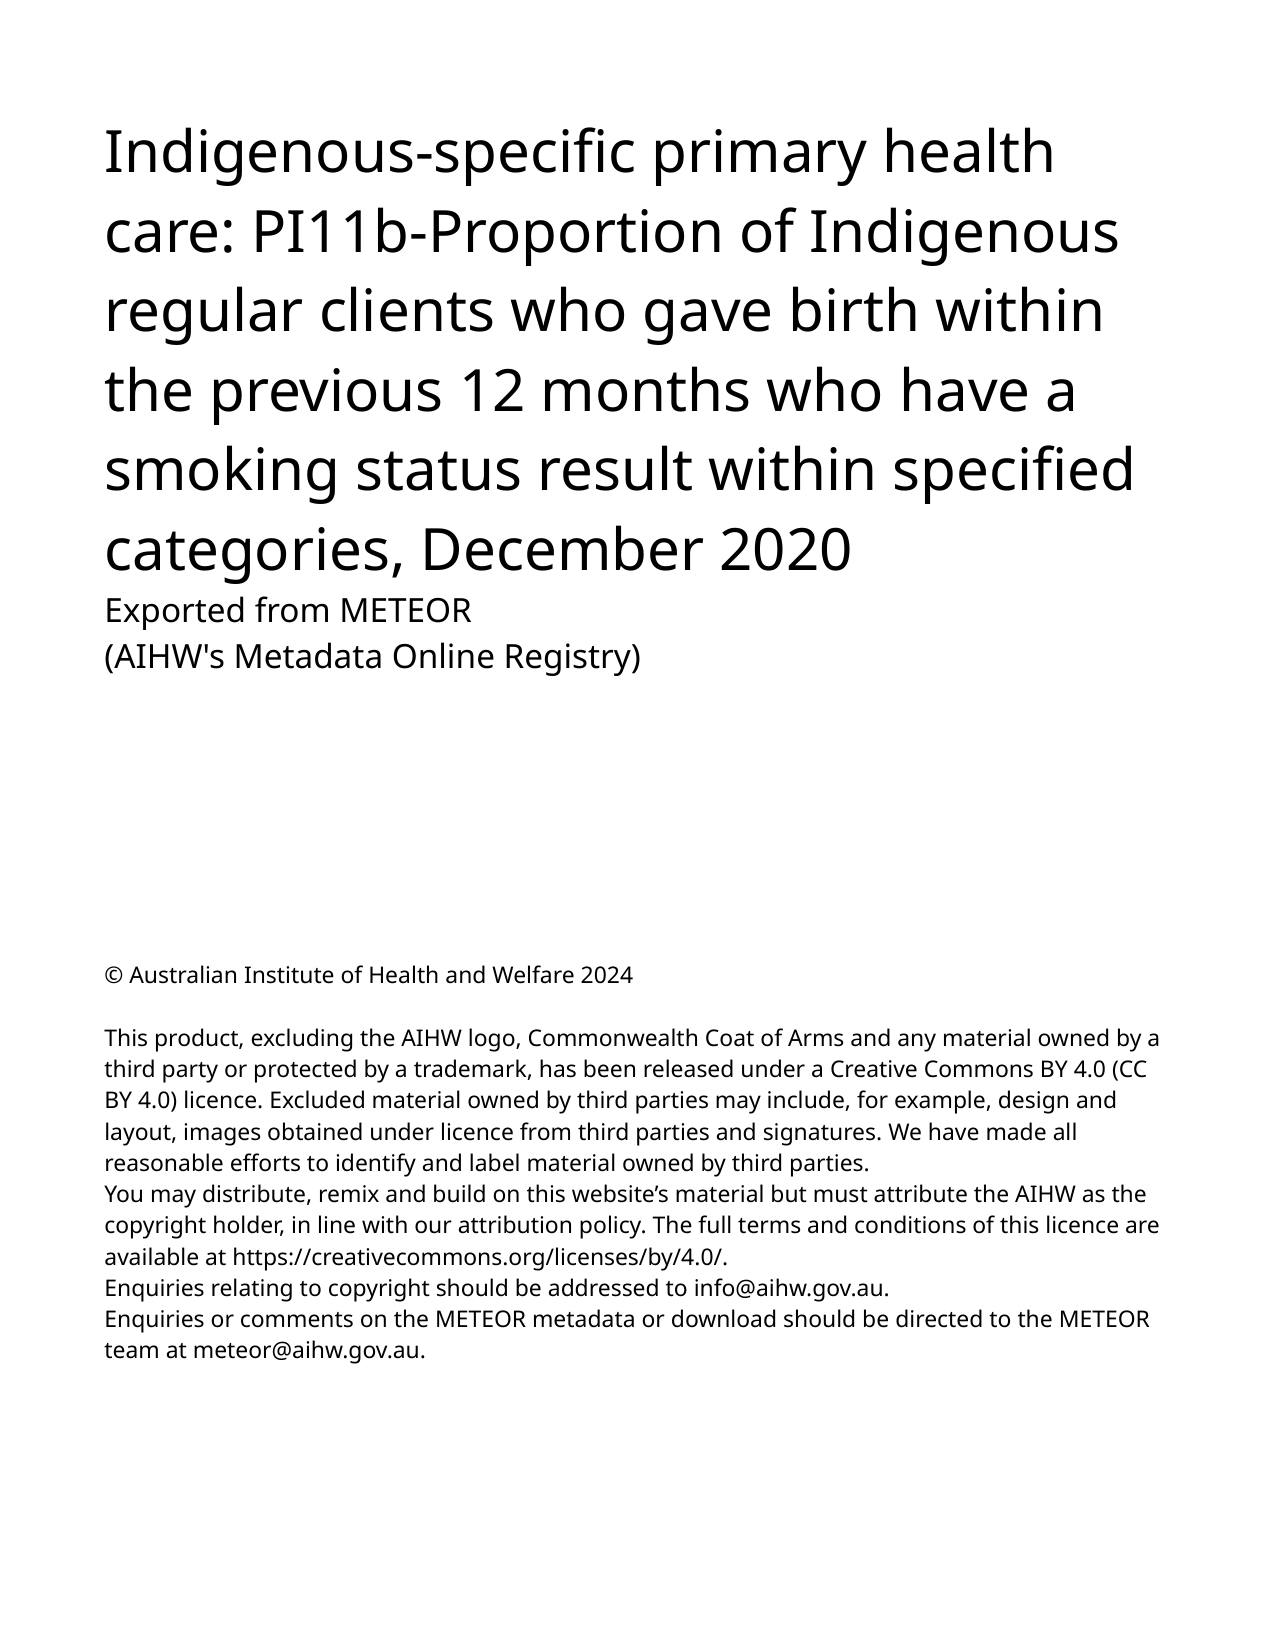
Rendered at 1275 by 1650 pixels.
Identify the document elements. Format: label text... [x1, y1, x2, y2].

subtitle Exported from METEOR [104, 587, 1171, 633]
title Indigenous-specific primary health care: PI11b-Proportion of Indigenous regular clients who gave birth within the previous 12 months who have a smoking status result within specified categories, December 2020 [104, 110, 1171, 587]
text You may distribute, remix and build on this website’s material but must attribute the AIHW as the copyright holder, in line with our attribution policy. The full terms and conditions of this licence are available at https://creativecommons.org/licenses/by/4.0/. [104, 1178, 1171, 1272]
text This product, excluding the AIHW logo, Commonwealth Coat of Arms and any material owned by a third party or protected by a trademark, has been released under a Creative Commons BY 4.0 (CC BY 4.0) licence. Excluded material owned by third parties may include, for example, design and layout, images obtained under licence from third parties and signatures. We have made all reasonable efforts to identify and label material owned by third parties. [104, 1022, 1171, 1178]
text Enquiries relating to copyright should be addressed to info@aihw.gov.au. [104, 1272, 1171, 1303]
text Enquiries or comments on the METEOR metadata or download should be directed to the METEOR team at meteor@aihw.gov.au. [104, 1303, 1171, 1366]
subtitle (AIHW's Metadata Online Registry) [104, 633, 1171, 678]
text © Australian Institute of Health and Welfare 2024 [104, 959, 1171, 991]
